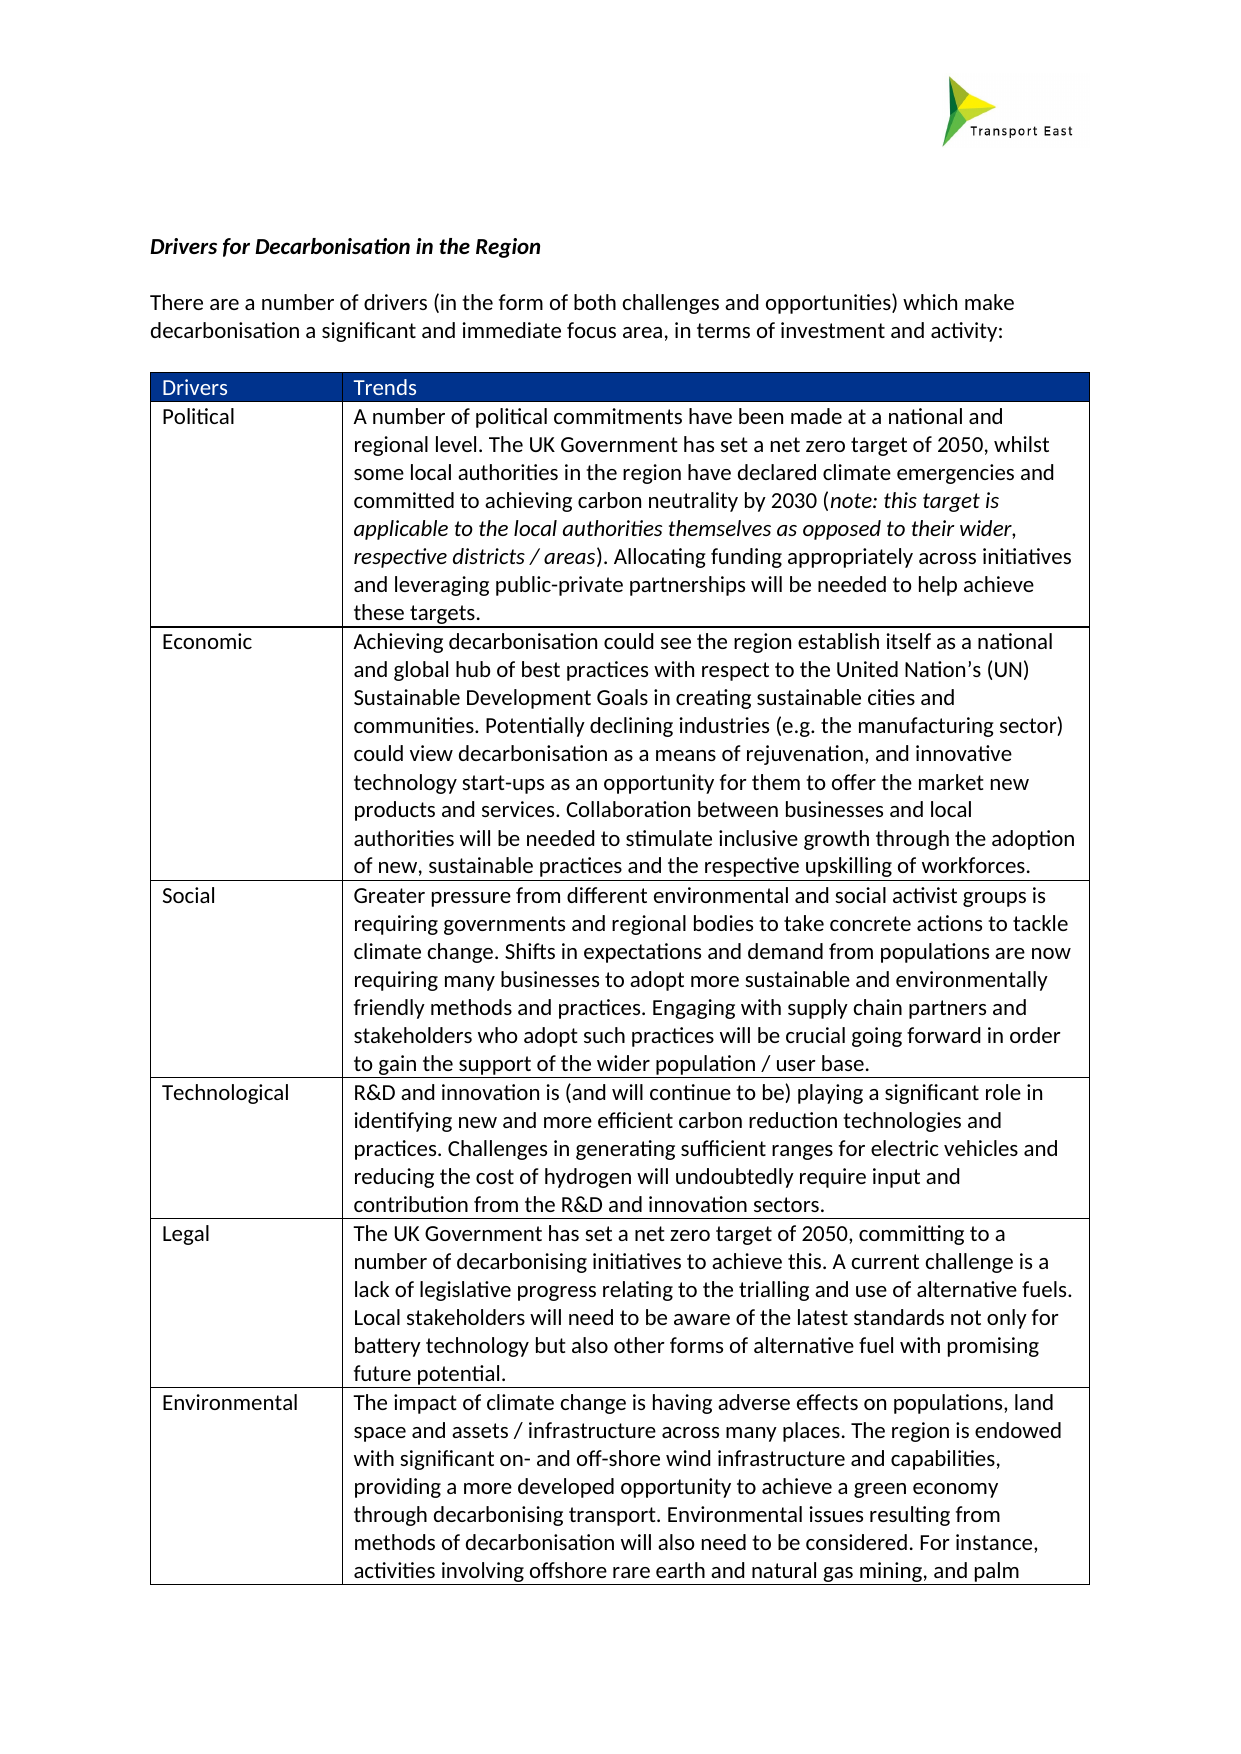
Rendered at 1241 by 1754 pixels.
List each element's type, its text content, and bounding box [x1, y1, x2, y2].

table_cell Achieving decarbonisation could see the region establish itself as a national and global hub of best practices with respect to the United Nation’s (UN) Sustainable Development Goals in creating sustainable cities and communities. Potentially declining industries (e.g. the manufacturing sector) could view decarbonisation as a means of rejuvenation, and innovative technology start-ups as an opportunity for them to offer the market new products and services. Collaboration between businesses and local authorities will be needed to stimulate inclusive growth through the adoption of new, sustainable practices and the respective upskilling of workforces. [343, 628, 1089, 880]
picture [941, 73, 1091, 148]
table_cell R&D and innovation is (and will continue to be) playing a significant role in identifying new and more efficient carbon reduction technologies and practices. Challenges in generating sufficient ranges for electric vehicles and reducing the cost of hydrogen will undoubtedly require input and contribution from the R&D and innovation sectors. [343, 1078, 1089, 1218]
table_cell Technological [151, 1078, 342, 1218]
table_cell The UK Government has set a net zero target of 2050, committing to a number of decarbonising initiatives to achieve this. A current challenge is a lack of legislative progress relating to the trialling and use of alternative fuels. Local stakeholders will need to be aware of the latest standards not only for battery technology but also other forms of alternative fuel with promising future potential. [343, 1219, 1089, 1387]
text Drivers for Decarbonisation in the Region [150, 232, 1090, 260]
text There are a number of drivers (in the form of both challenges and opportunities) which make decarbonisation a significant and immediate focus area, in terms of investment and activity: [150, 288, 1090, 344]
table_header Drivers [151, 373, 342, 401]
table_cell Political [151, 402, 342, 626]
table_cell Economic [151, 628, 342, 880]
table_cell Greater pressure from different environmental and social activist groups is requiring governments and regional bodies to take concrete actions to tackle climate change. Shifts in expectations and demand from populations are now requiring many businesses to adopt more sustainable and environmentally friendly methods and practices. Engaging with supply chain partners and stakeholders who adopt such practices will be crucial going forward in order to gain the support of the wider population / user base. [343, 881, 1089, 1077]
table_cell Legal [151, 1219, 342, 1387]
table_cell Environmental [151, 1388, 342, 1584]
table_cell Social [151, 881, 342, 1077]
table_cell A number of political commitments have been made at a national and regional level. The UK Government has set a net zero target of 2050, whilst some local authorities in the region have declared climate emergencies and committed to achieving carbon neutrality by 2030 (note: this target is applicable to the local authorities themselves as opposed to their wider, respective districts / areas). Allocating funding appropriately across initiatives and leveraging public-private partnerships will be needed to help achieve these targets. [343, 402, 1089, 626]
table_header Trends [343, 373, 1089, 401]
